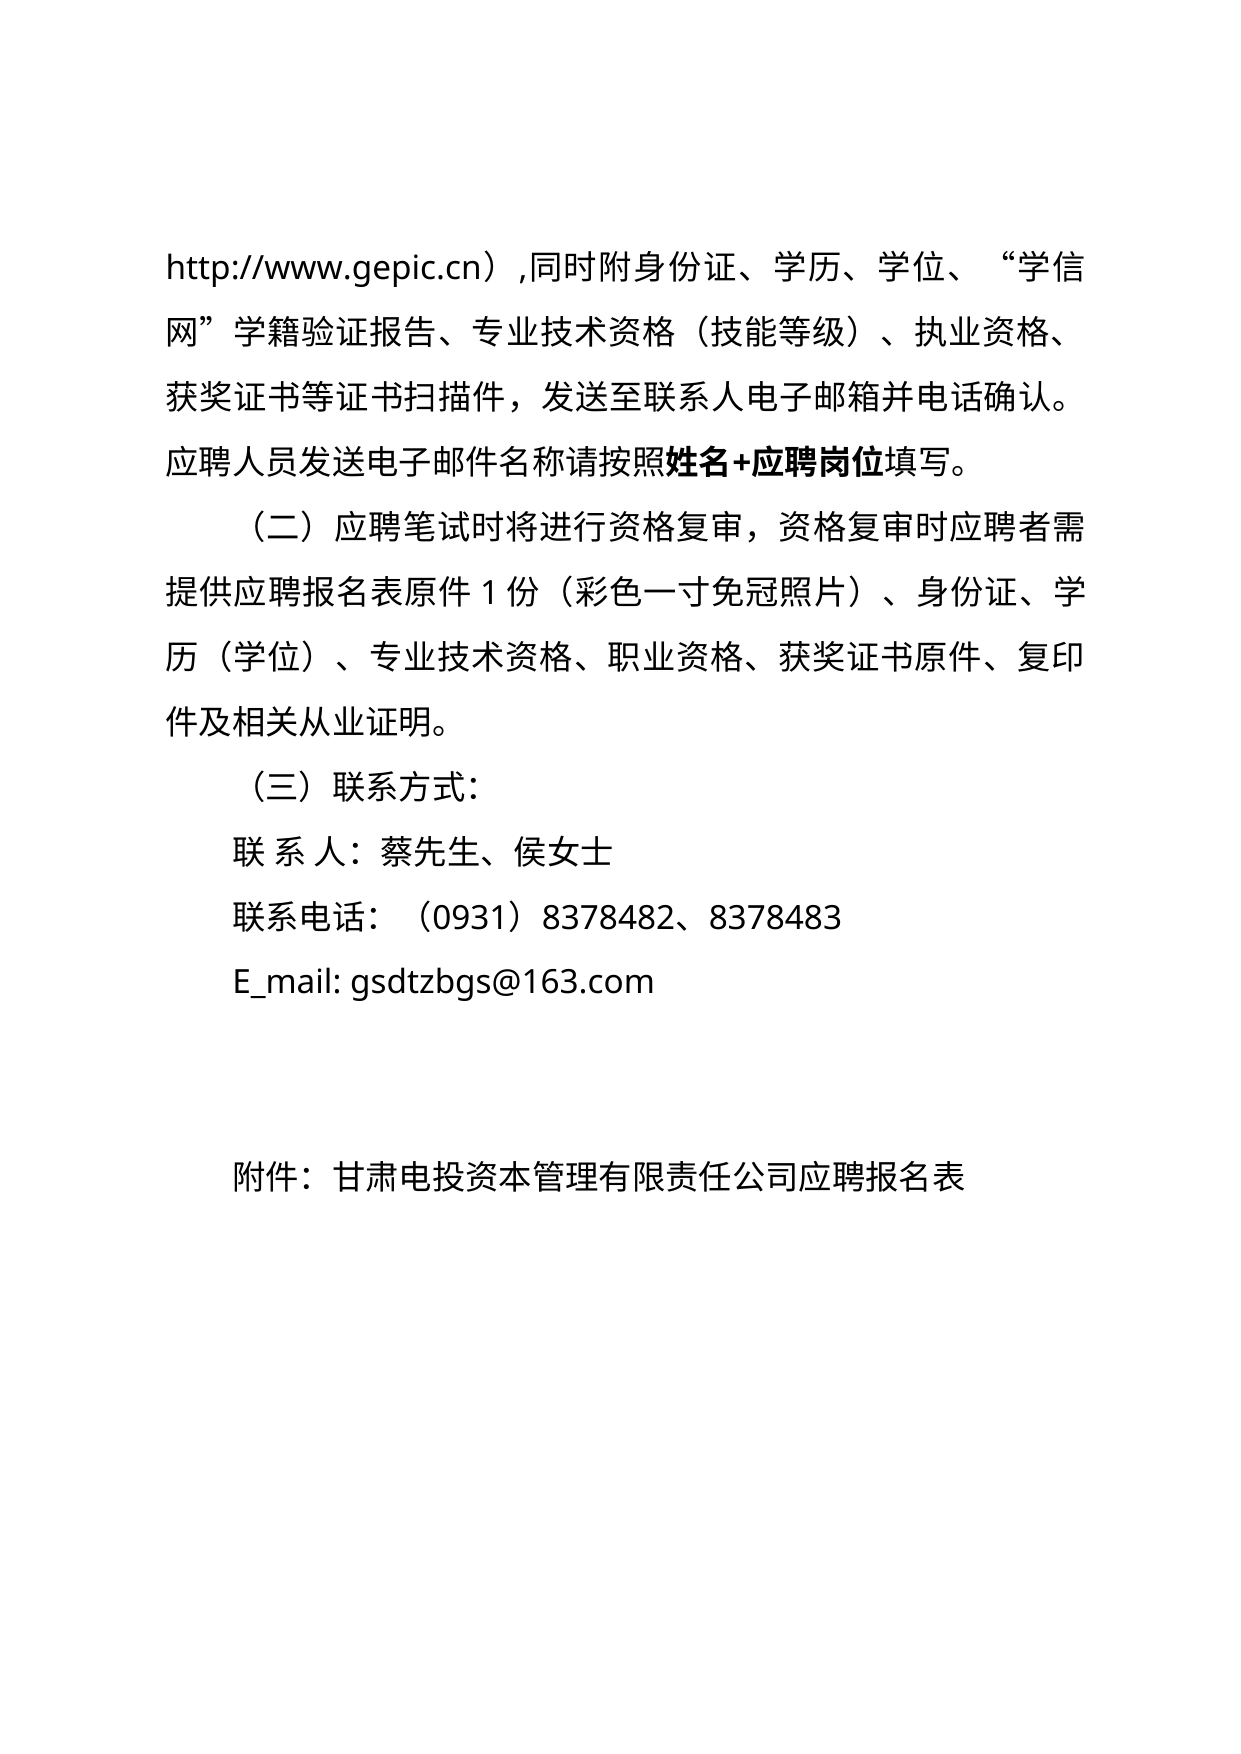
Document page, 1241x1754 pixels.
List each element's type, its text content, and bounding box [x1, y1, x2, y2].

text （三）联系方式： [165, 753, 1087, 818]
text 附件：甘肃电投资本管理有限责任公司应聘报名表 [165, 1143, 1087, 1208]
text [165, 233, 1087, 493]
text 联 系 人：蔡先生、侯女士 [165, 818, 1087, 883]
text E_mail: gsdtzbgs@163.com [165, 948, 1087, 1013]
text 联系电话：（0931）8378482、8378483 [165, 883, 1087, 948]
text （二）应聘笔试时将进行资格复审，资格复审时应聘者需提供应聘报名表原件1份（彩色一寸免冠照片）、身份证、学历（学位）、专业技术资格、职业资格、获奖证书原件、复印件及相关从业证明。 [165, 493, 1087, 753]
